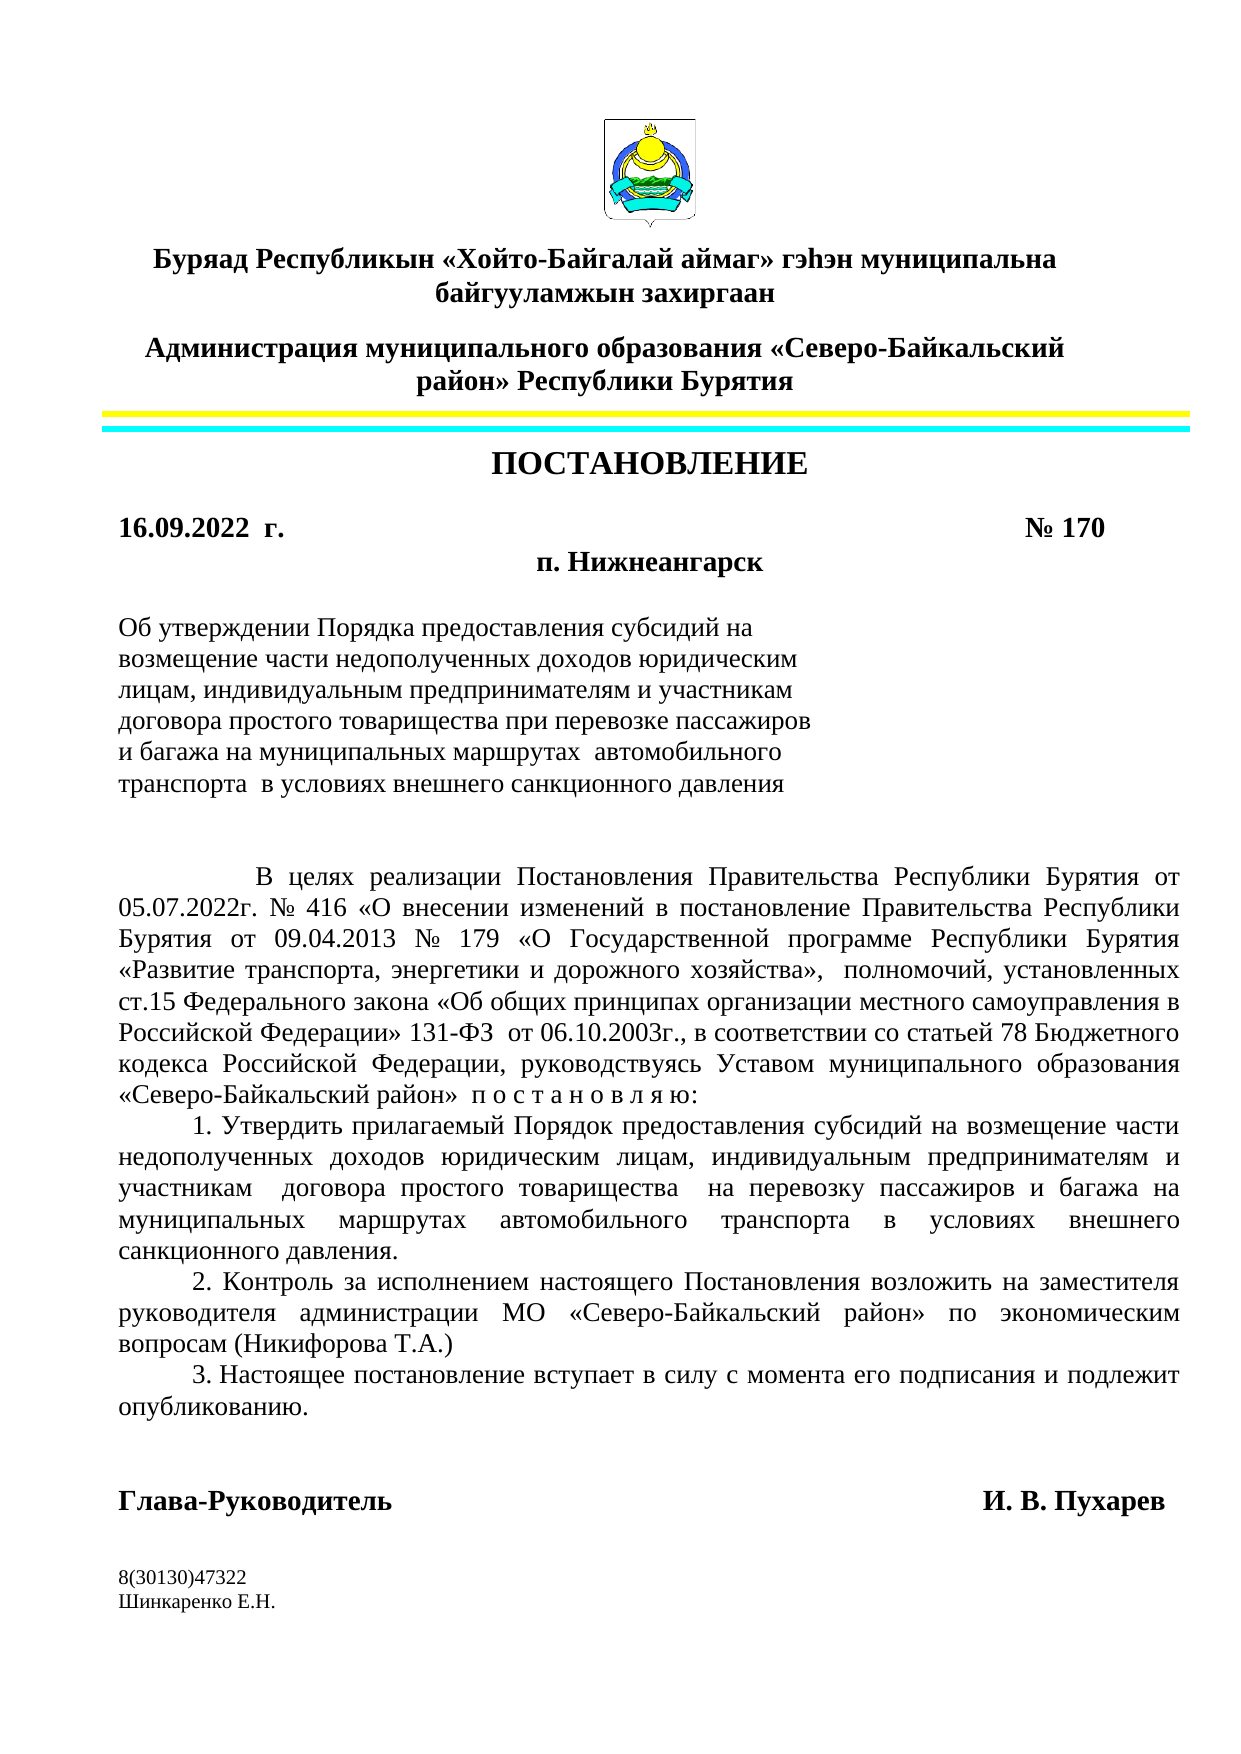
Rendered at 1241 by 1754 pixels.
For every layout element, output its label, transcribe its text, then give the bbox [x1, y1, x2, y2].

text Шинкаренко Е.Н. [118, 1589, 1181, 1613]
text п. Нижнеангарск [118, 544, 1181, 577]
text 3. Настоящее постановление вступает в силу с момента его подписания и подлежит опубликованию. [118, 1358, 1181, 1421]
text В целях реализации Постановления Правительства Республики Бурятия от 05.07.2022г. № 416 «О внесении изменений в постановление Правительства Республики Бурятия от 09.04.2013 № 179 «О Государственной программе Республики Бурятия «Развитие транспорта, энергетики и дорожного хозяйства», полномочий, установленных ст.15 Федерального закона «Об общих принципах организации местного самоуправления в Российской Федерации» 131-ФЗ от 06.10.2003г., в соответствии со статьей 78 Бюджетного кодекса Российской Федерации, руководствуясь Уставом муниципального образования «Северо-Байкальский район» п о с т а н о в л я ю: [118, 860, 1181, 1109]
text 16.09.2022 г. № 170 [118, 510, 1181, 544]
text и багажа на муниципальных маршрутах автомобильного [118, 736, 1181, 767]
text ПОСТАНОВЛЕНИЕ [118, 443, 1181, 482]
text 8(30130)47322 [118, 1565, 1181, 1589]
text транспорта в условиях внешнего санкционного давления [118, 767, 1181, 798]
text возмещение части недополученных доходов юридическим [118, 642, 1181, 673]
text 1. Утвердить прилагаемый Порядок предоставления субсидий на возмещение части недополученных доходов юридическим лицам, индивидуальным предпринимателям и участникам договора простого товарищества на перевозку пассажиров и багажа на муниципальных маршрутах автомобильного транспорта в условиях внешнего санкционного давления. [118, 1109, 1181, 1265]
text Глава-Руководитель И. В. Пухарев [118, 1483, 1181, 1517]
text договора простого товарищества при перевозке пассажиров [118, 704, 1181, 736]
text Об утверждении Порядка предоставления субсидий на [118, 611, 1181, 642]
text 2. Контроль за исполнением настоящего Постановления возложить на заместителя руководителя администрации МО «Северо-Байкальский район» по экономическим вопросам (Никифорова Т.А.) [118, 1265, 1181, 1358]
text лицам, индивидуальным предпринимателям и участникам [118, 673, 1181, 704]
